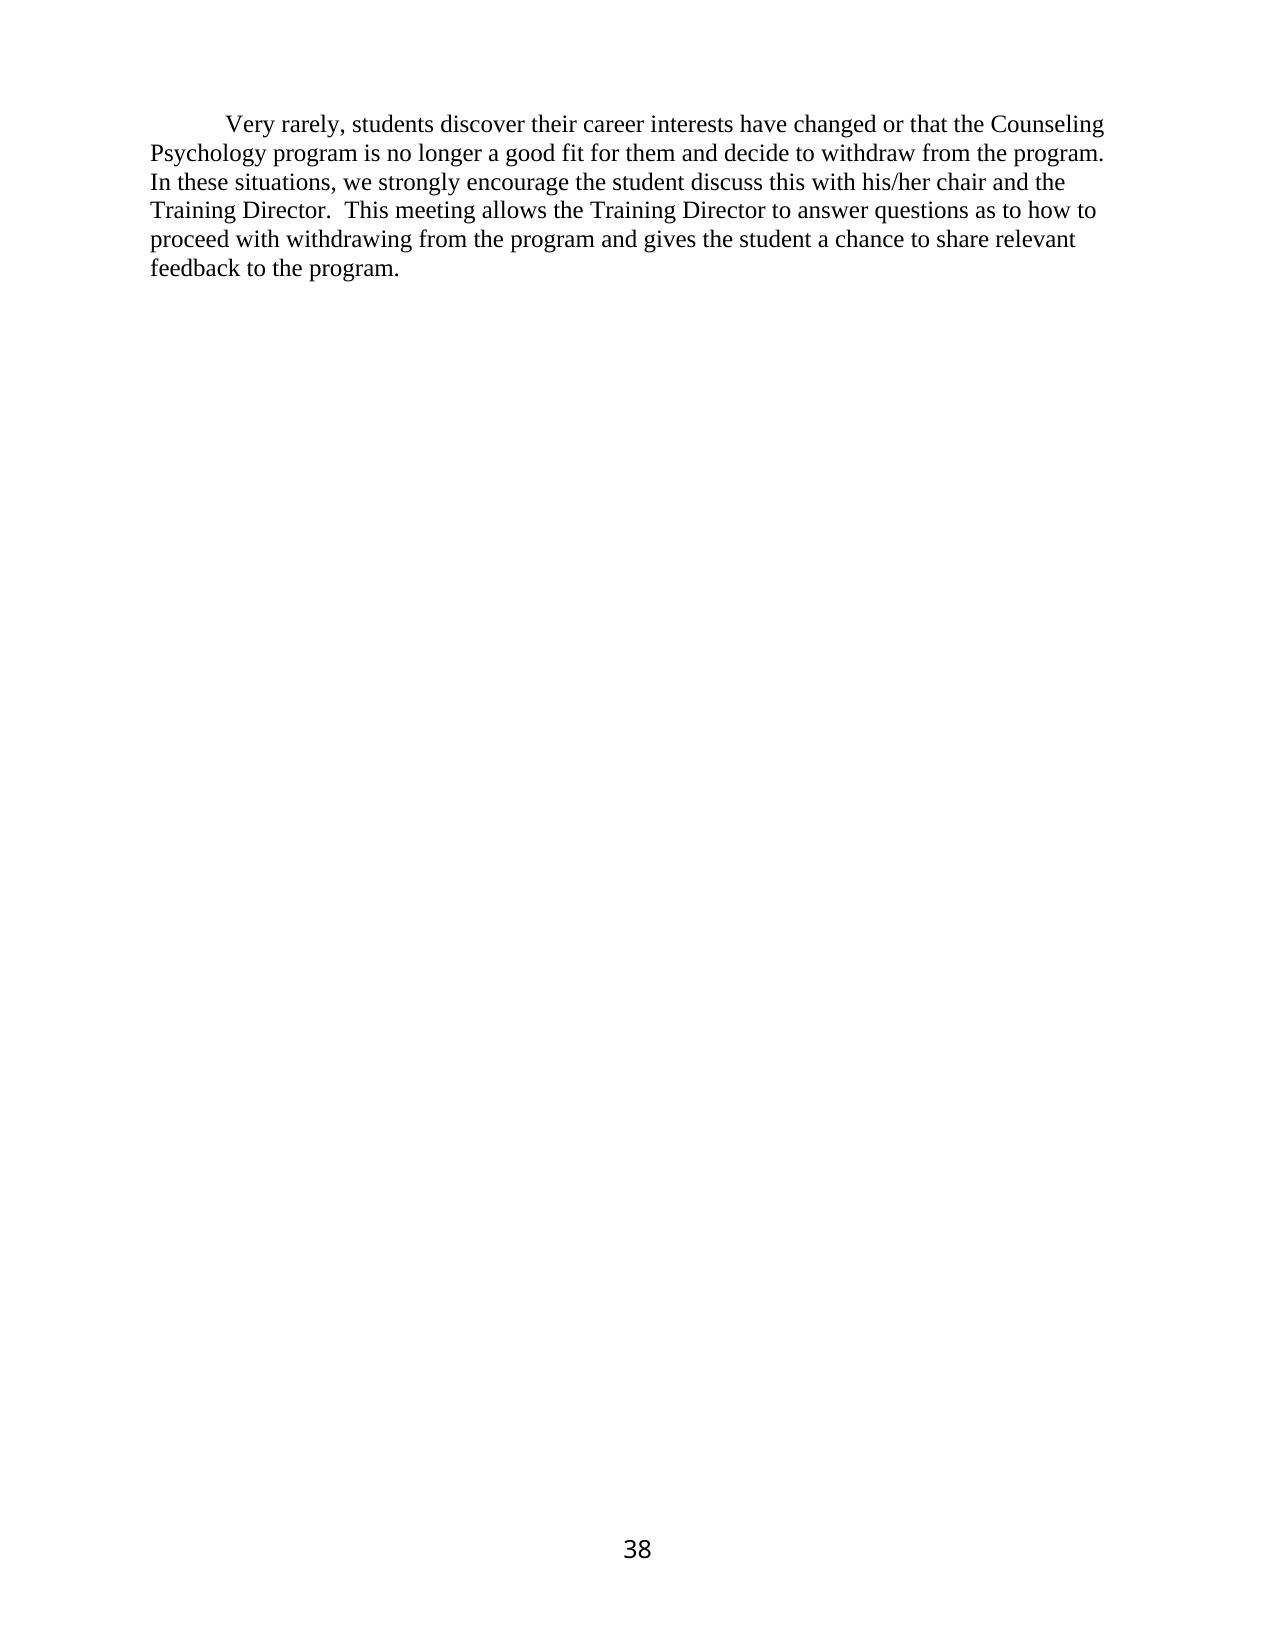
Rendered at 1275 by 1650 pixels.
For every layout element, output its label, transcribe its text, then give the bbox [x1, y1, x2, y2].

text Very rarely, students discover their career interests have changed or that the Counseling Psychology program is no longer a good fit for them and decide to withdraw from the program. In these situations, we strongly encourage the student discuss this with his/her chair and the Training Director. This meeting allows the Training Director to answer questions as to how to proceed with withdrawing from the program and gives the student a chance to share relevant feedback to the program. [150, 109, 1125, 282]
